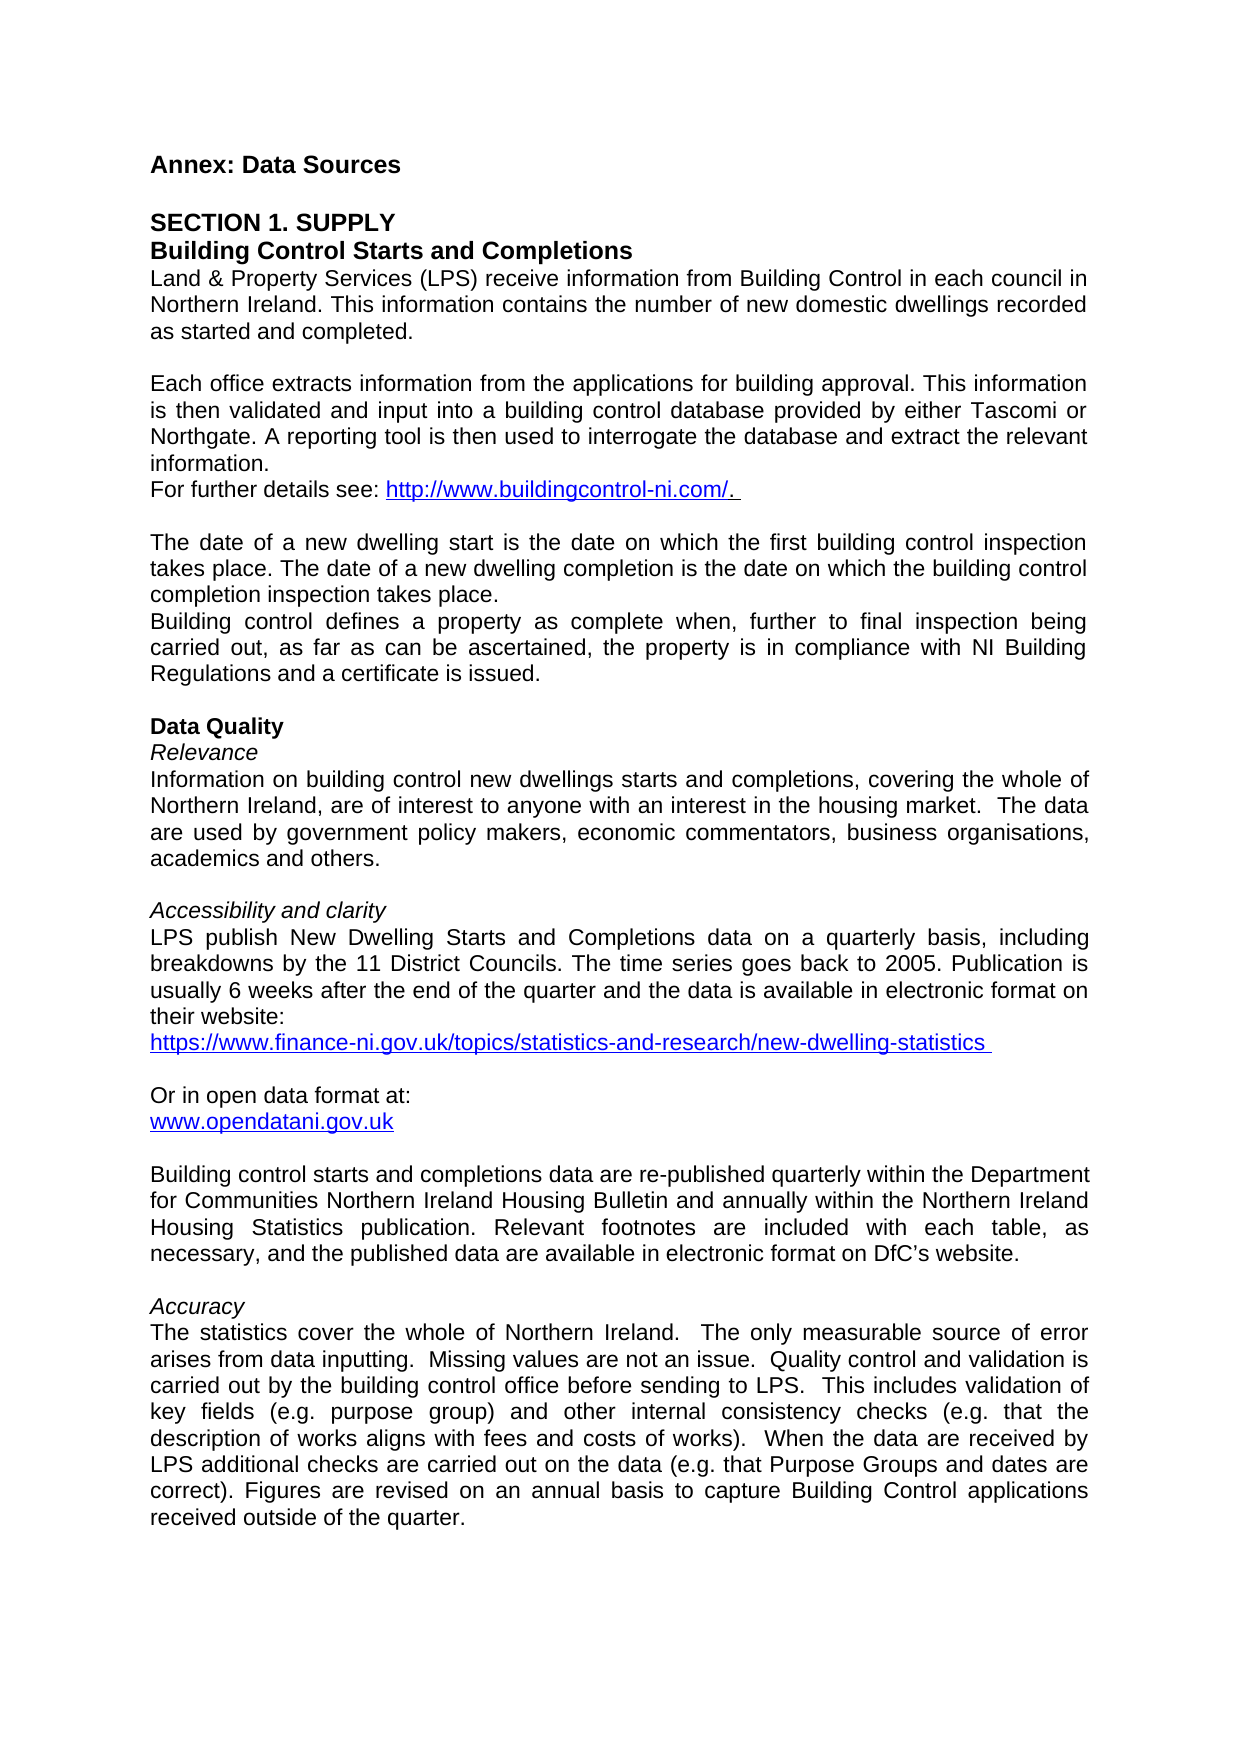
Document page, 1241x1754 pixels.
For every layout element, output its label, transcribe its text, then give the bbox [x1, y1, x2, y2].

text Relevance [150, 739, 1090, 766]
text www.opendatani.gov.uk [150, 1108, 1090, 1135]
text Building Control Starts and Completions [150, 236, 1088, 265]
text Each office extracts information from the applications for building approval. This information is then validated and input into a building control database provided by either Tascomi or Northgate. A reporting tool is then used to interrogate the database and extract the relevant information. [150, 370, 1088, 476]
text Information on building control new dwellings starts and completions, covering the whole of Northern Ireland, are of interest to anyone with an interest in the housing market. The data are used by government policy makers, economic commentators, business organisations, academics and others. [150, 766, 1090, 871]
text Accessibility and clarity [150, 897, 1090, 924]
text Land & Property Services (LPS) receive information from Building Control in each council in Northern Ireland. This information contains the number of new domestic dwellings recorded as started and completed. [150, 265, 1088, 344]
text SECTION 1. SUPPLY [150, 207, 1088, 236]
text Data Quality [150, 713, 1090, 739]
text For further details see: http://www.buildingcontrol-ni.com/. [150, 476, 1088, 502]
text LPS publish New Dwelling Starts and Completions data on a quarterly basis, including breakdowns by the 11 District Councils. The time series goes back to 2005. Publication is usually 6 weeks after the end of the quarter and the data is available in electronic format on their website: [150, 924, 1090, 1029]
text Accuracy [150, 1293, 1090, 1319]
text Annex: Data Sources [150, 150, 1084, 179]
text Building control defines a property as complete when, further to final inspection being carried out, as far as can be ascertained, the property is in compliance with NI Building Regulations and a certificate is issued. [150, 608, 1088, 687]
text Or in open data format at: [150, 1082, 1090, 1108]
text https://www.finance-ni.gov.uk/topics/statistics-and-research/new-dwelling-statistics [150, 1029, 1090, 1056]
text Building control starts and completions data are re-published quarterly within the Department for Communities Northern Ireland Housing Bulletin and annually within the Northern Ireland Housing Statistics publication. Relevant footnotes are included with each table, as necessary, and the published data are available in electronic format on DfC’s website. [150, 1161, 1090, 1266]
text The statistics cover the whole of Northern Ireland. The only measurable source of error arises from data inputting. Missing values are not an issue. Quality control and validation is carried out by the building control office before sending to LPS. This includes validation of key fields (e.g. purpose group) and other internal consistency checks (e.g. that the description of works aligns with fees and costs of works). When the data are received by LPS additional checks are carried out on the data (e.g. that Purpose Groups and dates are correct). Figures are revised on an annual basis to capture Building Control applications received outside of the quarter. [150, 1319, 1090, 1530]
text The date of a new dwelling start is the date on which the first building control inspection takes place. The date of a new dwelling completion is the date on which the building control completion inspection takes place. [150, 528, 1088, 608]
